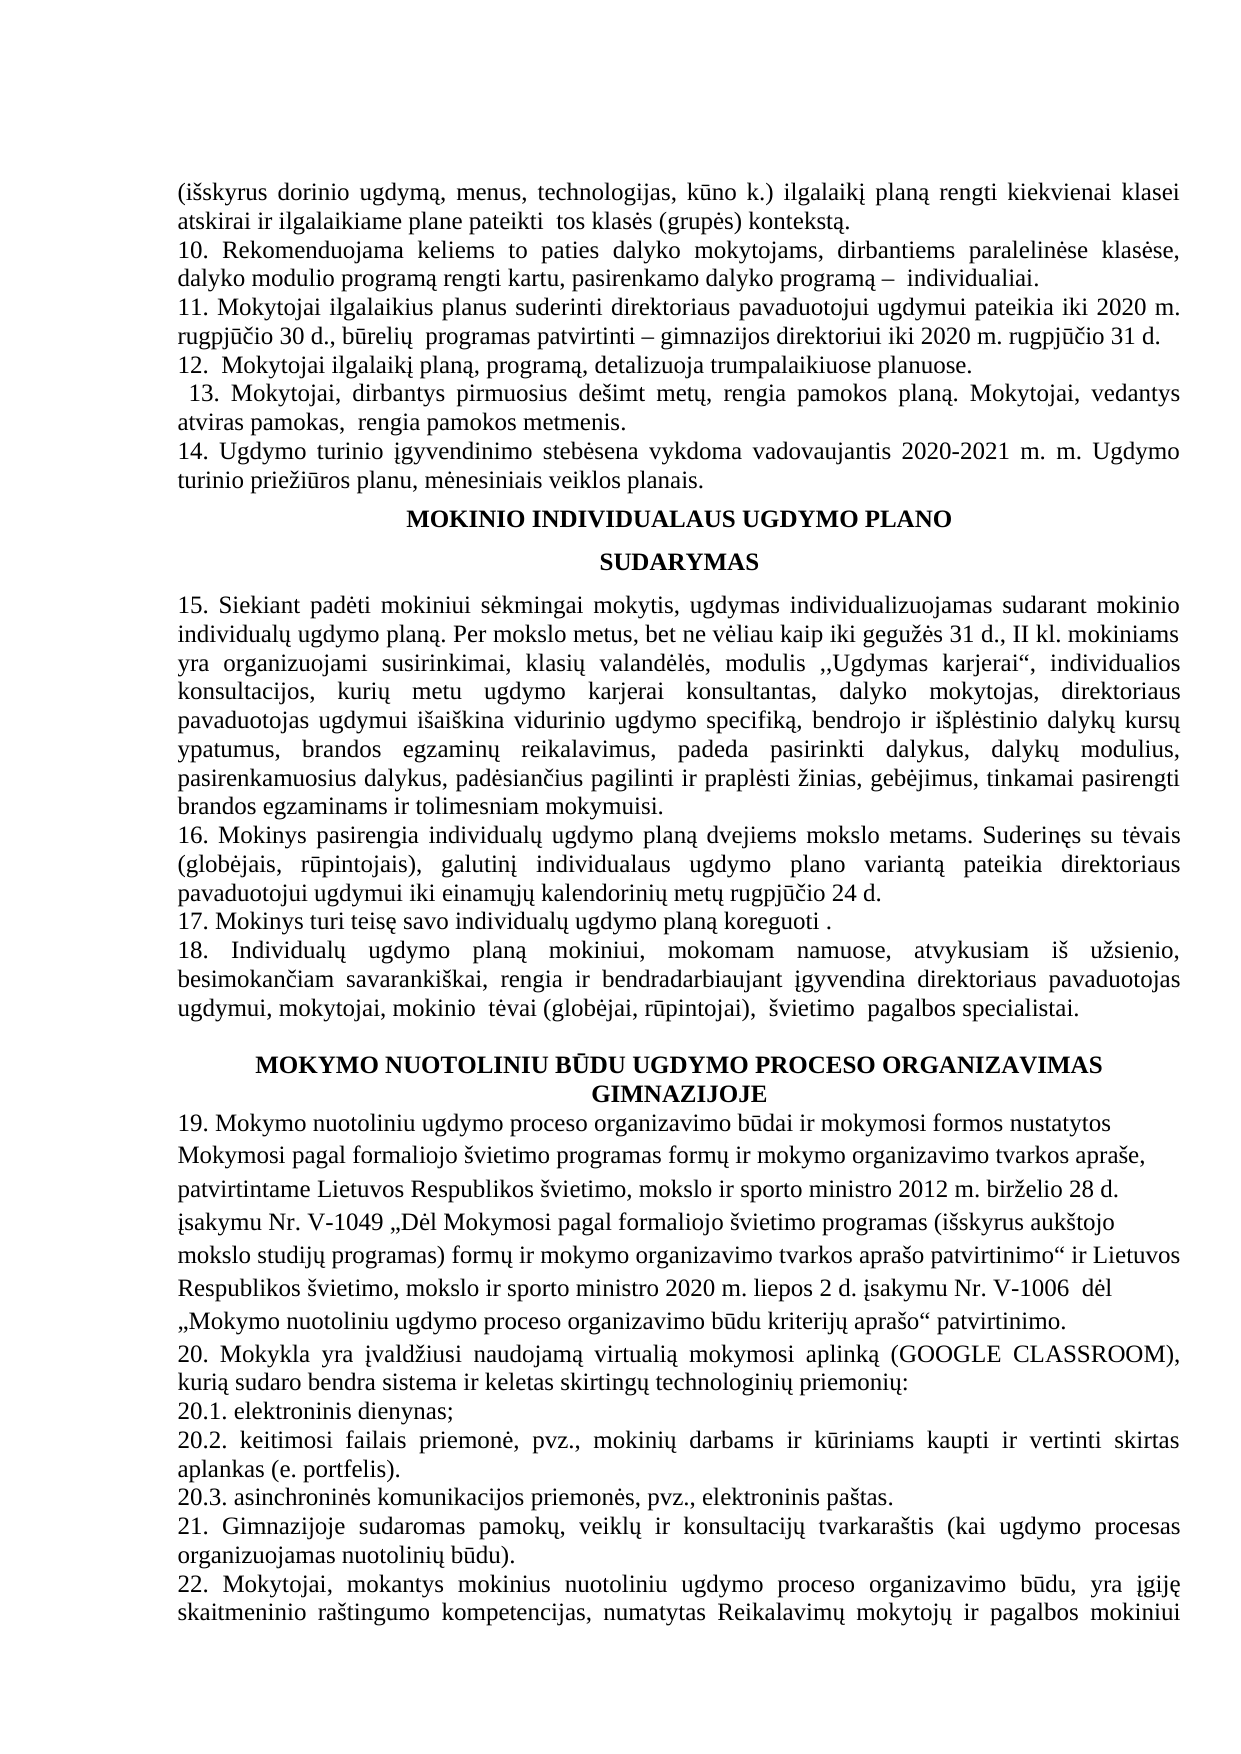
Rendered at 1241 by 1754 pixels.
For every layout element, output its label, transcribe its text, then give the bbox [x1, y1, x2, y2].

text SUDARYMAS [177, 547, 1181, 576]
text 13. Mokytojai, dirbantys pirmuosius dešimt metų, rengia pamokos planą. Mokytojai, vedantys atviras pamokas, rengia pamokos metmenis. [177, 378, 1181, 436]
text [177, 177, 1181, 235]
text 20.3. asinchroninės komunikacijos priemonės, pvz., elektroninis paštas. [177, 1482, 1181, 1511]
text 11. Mokytojai ilgalaikius planus suderinti direktoriaus pavaduotojui ugdymui pateikia iki 2020 m. rugpjūčio 30 d., būrelių programas patvirtinti – gimnazijos direktoriui iki 2020 m. rugpjūčio 31 d. [177, 292, 1181, 350]
text 20.1. elektroninis dienynas; [177, 1396, 1181, 1425]
text MOKINIO INDIVIDUALAUS UGDYMO PLANO [177, 504, 1181, 533]
text 15. Siekiant padėti mokiniui sėkmingai mokytis, ugdymas individualizuojamas sudarant mokinio individualų ugdymo planą. Per mokslo metus, bet ne vėliau kaip iki gegužės 31 d., II kl. mokiniams yra organizuojami susirinkimai, klasių valandėlės, modulis ,,Ugdymas karjerai“, individualios konsultacijos, kurių metu ugdymo karjerai konsultantas, dalyko mokytojas, direktoriaus pavaduotojas ugdymui išaiškina vidurinio ugdymo specifiką, bendrojo ir išplėstinio dalykų kursų ypatumus, brandos egzaminų reikalavimus, padeda pasirinkti dalykus, dalykų modulius, pasirenkamuosius dalykus, padėsiančius pagilinti ir praplėsti žinias, gebėjimus, tinkamai pasirengti brandos egzaminams ir tolimesniam mokymuisi. [177, 590, 1181, 820]
text 19. Mokymo nuotoliniu ugdymo proceso organizavimo būdai ir mokymosi formos nustatytos Mokymosi pagal formaliojo švietimo programas formų ir mokymo organizavimo tvarkos apraše, patvirtintame Lietuvos Respublikos švietimo, mokslo ir sporto ministro 2012 m. birželio 28 d. įsakymu Nr. V-1049 „Dėl Mokymosi pagal formaliojo švietimo programas (išskyrus aukštojo mokslo studijų programas) formų ir mokymo organizavimo tvarkos aprašo patvirtinimo“ ir Lietuvos Respublikos švietimo, mokslo ir sporto ministro 2020 m. liepos 2 d. įsakymu Nr. V-1006 dėl „Mokymo nuotoliniu ugdymo proceso organizavimo būdu kriterijų aprašo“ patvirtinimo. [177, 1108, 1181, 1334]
text 10. Rekomenduojama keliems to paties dalyko mokytojams, dirbantiems paralelinėse klasėse, dalyko modulio programą rengti kartu, pasirenkamo dalyko programą – individualiai. [177, 235, 1181, 292]
text 16. Mokinys pasirengia individualų ugdymo planą dvejiems mokslo metams. Suderinęs su tėvais (globėjais, rūpintojais), galutinį individualaus ugdymo plano variantą pateikia direktoriaus pavaduotojui ugdymui iki einamųjų kalendorinių metų rugpjūčio 24 d. [177, 820, 1181, 906]
text 21. Gimnazijoje sudaromas pamokų, veiklų ir konsultacijų tvarkaraštis (kai ugdymo procesas organizuojamas nuotolinių būdu). [177, 1511, 1181, 1569]
text 17. Mokinys turi teisę savo individualų ugdymo planą koreguoti . [177, 906, 1181, 935]
text 18. Individualų ugdymo planą mokiniui, mokomam namuose, atvykusiam iš užsienio, besimokančiam savarankiškai, rengia ir bendradarbiaujant įgyvendina direktoriaus pavaduotojas ugdymui, mokytojai, mokinio tėvai (globėjai, rūpintojai), švietimo pagalbos specialistai. [177, 935, 1181, 1021]
text 12. Mokytojai ilgalaikį planą, programą, detalizuoja trumpalaikiuose planuose. [177, 350, 1181, 378]
text 20. Mokykla yra įvaldžiusi naudojamą virtualią mokymosi aplinką (GOOGLE CLASSROOM), kurią sudaro bendra sistema ir keletas skirtingų technologinių priemonių: [177, 1339, 1181, 1396]
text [177, 1569, 1181, 1626]
text 14. Ugdymo turinio įgyvendinimo stebėsena vykdoma vadovaujantis 2020-2021 m. m. Ugdymo turinio priežiūros planu, mėnesiniais veiklos planais. [177, 436, 1181, 493]
text MOKYMO NUOTOLINIU BŪDU UGDYMO PROCESO ORGANIZAVIMAS GIMNAZIJOJE [177, 1050, 1181, 1108]
text 20.2. keitimosi failais priemonė, pvz., mokinių darbams ir kūriniams kaupti ir vertinti skirtas aplankas (e. portfelis). [177, 1425, 1181, 1482]
